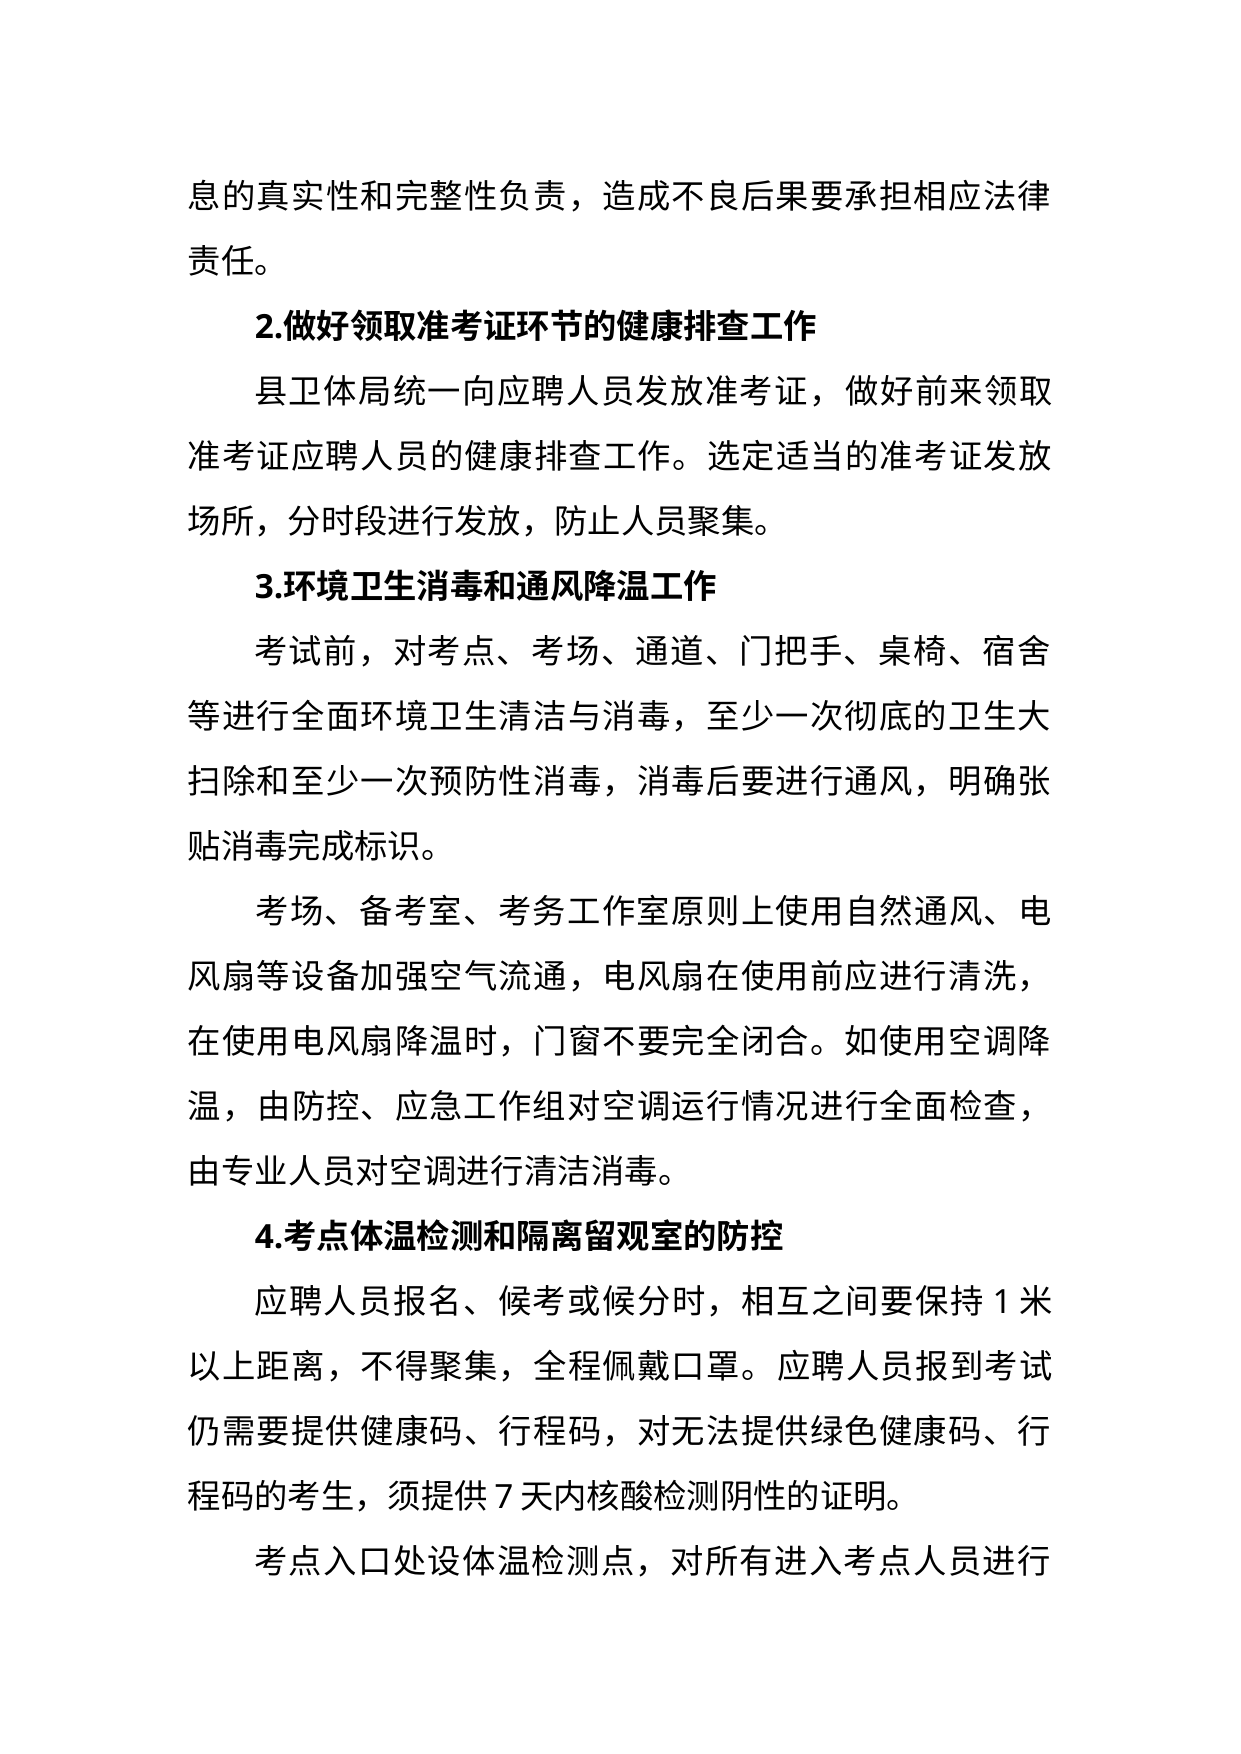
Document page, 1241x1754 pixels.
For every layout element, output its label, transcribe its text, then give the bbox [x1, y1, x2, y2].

text 考场、备考室、考务工作室原则上使用自然通风、电风扇等设备加强空气流通，电风扇在使用前应进行清洗，在使用电风扇降温时，门窗不要完全闭合。如使用空调降温，由防控、应急工作组对空调运行情况进行全面检查，由专业人员对空调进行清洁消毒。 [187, 877, 1053, 1202]
text 2.做好领取准考证环节的健康排查工作 [187, 292, 1053, 357]
text 应聘人员报名、候考或候分时，相互之间要保持1米以上距离，不得聚集，全程佩戴口罩。应聘人员报到考试仍需要提供健康码、行程码，对无法提供绿色健康码、行程码的考生，须提供7天内核酸检测阴性的证明。 [187, 1267, 1053, 1527]
text 3.环境卫生消毒和通风降温工作 [187, 552, 1053, 617]
text 考试前，对考点、考场、通道、门把手、桌椅、宿舍等进行全面环境卫生清洁与消毒，至少一次彻底的卫生大扫除和至少一次预防性消毒，消毒后要进行通风，明确张贴消毒完成标识。 [187, 617, 1053, 877]
text 县卫体局统一向应聘人员发放准考证，做好前来领取准考证应聘人员的健康排查工作。选定适当的准考证发放场所，分时段进行发放，防止人员聚集。 [187, 357, 1053, 552]
text 4.考点体温检测和隔离留观室的防控 [187, 1202, 1053, 1267]
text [187, 1527, 1053, 1592]
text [187, 162, 1053, 292]
